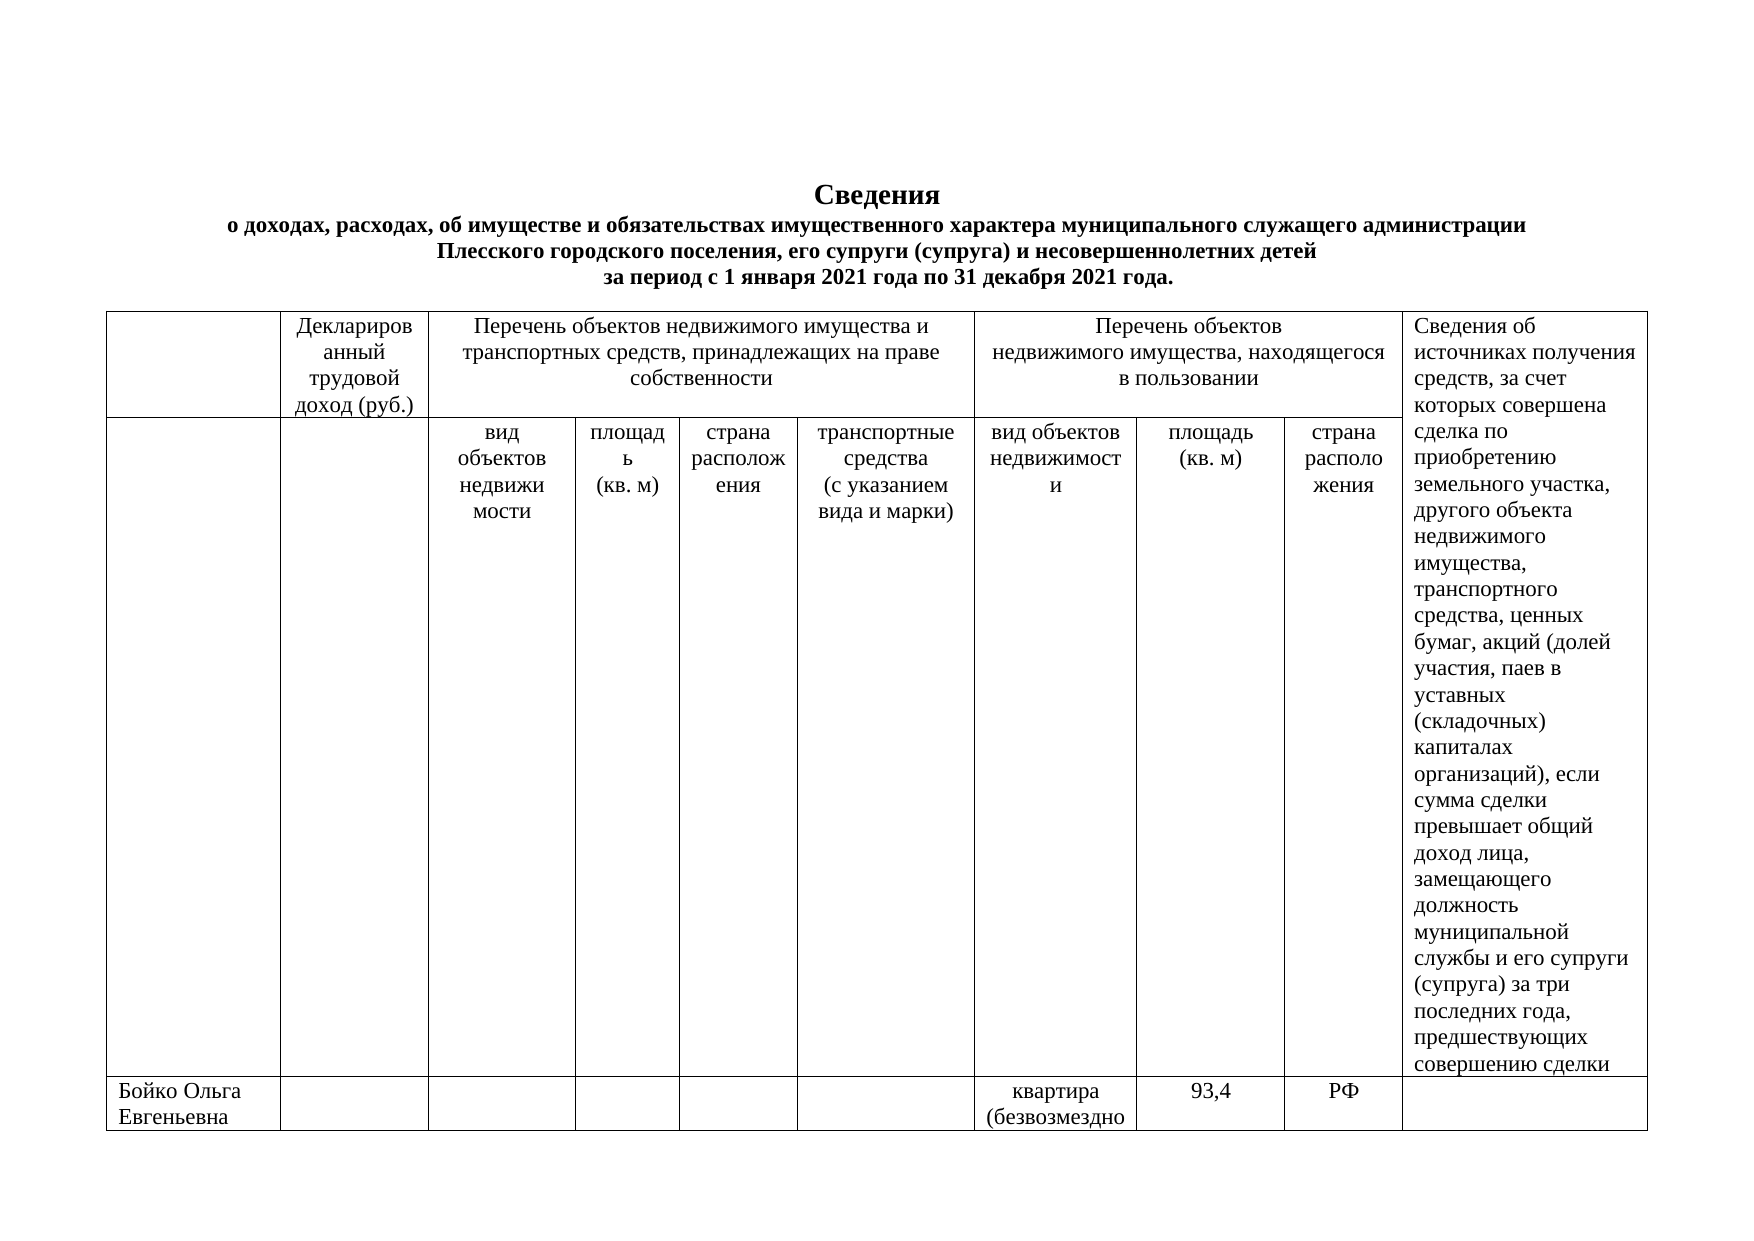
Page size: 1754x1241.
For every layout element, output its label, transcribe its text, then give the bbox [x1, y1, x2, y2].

text за период с 1 января 2021 года по 31 декабря 2021 года. [118, 263, 1636, 290]
table_cell РФ РФ РФ [1285, 1077, 1402, 1130]
table_cell [281, 418, 428, 1076]
table_header Декларированный трудовой доход (руб.) [281, 312, 428, 417]
table_header Перечень объектов недвижимого имущества, находящегося в пользовании [975, 312, 1402, 417]
table_cell транспортные средства (с указанием вида и марки) [798, 418, 974, 1076]
table_header Перечень объектов недвижимого имущества и транспортных средств, принадлежащих на праве собственности [429, 312, 974, 417]
table_cell площадь (кв. м) [1137, 418, 1284, 1076]
text Плесского городского поселения, его супруги (супруга) и несовершеннолетних детей [118, 237, 1636, 263]
table_header [107, 312, 280, 417]
table_cell вид объектов недвижи мости [429, 418, 575, 1076]
table_cell [576, 1077, 679, 1130]
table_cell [975, 1077, 1136, 1130]
table_cell [429, 1077, 575, 1130]
table_cell [1403, 1077, 1647, 1130]
table_cell [107, 418, 280, 1076]
text о доходах, расходах, об имуществе и обязательствах имущественного характера муниципального служащего администрации [118, 211, 1636, 237]
table_cell вид объектов недвижимости [975, 418, 1136, 1076]
text Сведения [118, 177, 1636, 211]
table_cell [798, 1077, 974, 1130]
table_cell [107, 1077, 280, 1130]
table_cell страна располо жения [1285, 418, 1402, 1076]
table_cell площадь (кв. м) [576, 418, 679, 1076]
table_cell 93,4 535,0 24,0 [1137, 1077, 1284, 1130]
table_cell [281, 1077, 428, 1130]
table_cell страна расположения [680, 418, 797, 1076]
table_header Сведения об источниках получения средств, за счет которых совершена сделка по приобретению земельного участка, другого объекта недвижимого имущества, транспортного средства, ценных бумаг, акций (долей участия, паев в уставных (складочных) капиталах организаций), если сумма сделки превышает общий доход лица, замещающего должность муниципальной службы и его супруги (супруга) за три последних года, предшествующих совершению сделки [1403, 312, 1647, 1076]
table_cell [680, 1077, 797, 1130]
